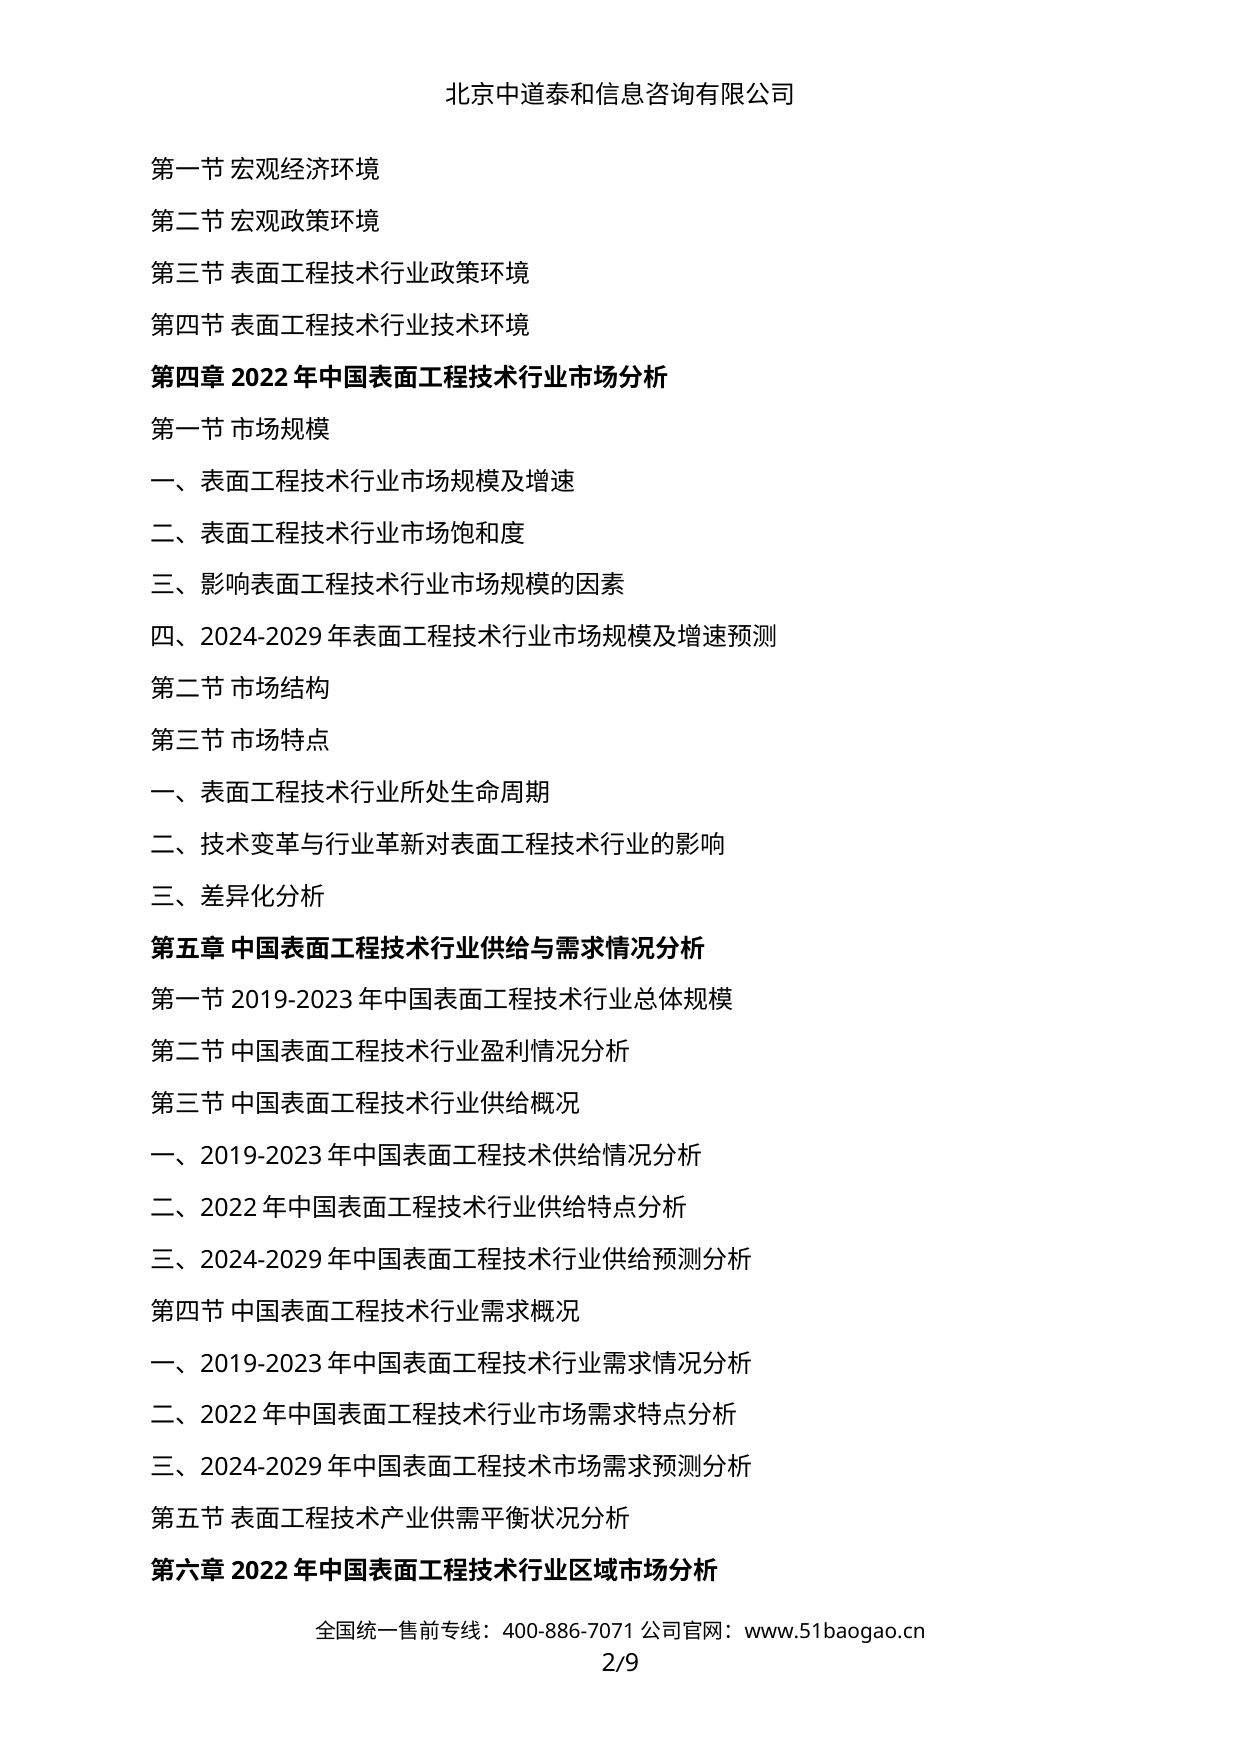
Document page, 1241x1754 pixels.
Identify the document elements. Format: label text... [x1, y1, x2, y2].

text 第六章 2022年中国表面工程技术行业区域市场分析 [150, 1551, 1090, 1587]
text 第四章 2022年中国表面工程技术行业市场分析 [150, 357, 1090, 394]
text 第一节 宏观经济环境 [150, 150, 1090, 186]
text 一、2019-2023年中国表面工程技术行业需求情况分析 [150, 1343, 1090, 1379]
text 四、2024-2029年表面工程技术行业市场规模及增速预测 [150, 617, 1090, 653]
text 第二节 市场结构 [150, 669, 1090, 705]
text 三、影响表面工程技术行业市场规模的因素 [150, 565, 1090, 601]
text 二、2022年中国表面工程技术行业市场需求特点分析 [150, 1395, 1090, 1431]
text 二、技术变革与行业革新对表面工程技术行业的影响 [150, 824, 1090, 861]
text 二、2022年中国表面工程技术行业供给特点分析 [150, 1187, 1090, 1224]
text 二、表面工程技术行业市场饱和度 [150, 513, 1090, 549]
text 第二节 宏观政策环境 [150, 202, 1090, 238]
text 第四节 表面工程技术行业技术环境 [150, 306, 1090, 342]
text 三、2024-2029年中国表面工程技术市场需求预测分析 [150, 1447, 1090, 1483]
text 第五节 表面工程技术产业供需平衡状况分析 [150, 1499, 1090, 1535]
text 一、表面工程技术行业市场规模及增速 [150, 461, 1090, 497]
text 第一节 市场规模 [150, 409, 1090, 446]
text 第五章 中国表面工程技术行业供给与需求情况分析 [150, 928, 1090, 964]
text 三、2024-2029年中国表面工程技术行业供给预测分析 [150, 1239, 1090, 1276]
text 第三节 市场特点 [150, 721, 1090, 757]
text 第四节 中国表面工程技术行业需求概况 [150, 1291, 1090, 1327]
text 三、差异化分析 [150, 876, 1090, 912]
text 第三节 中国表面工程技术行业供给概况 [150, 1084, 1090, 1120]
text 第一节 2019-2023年中国表面工程技术行业总体规模 [150, 980, 1090, 1016]
text 一、2019-2023年中国表面工程技术供给情况分析 [150, 1136, 1090, 1172]
text 第三节 表面工程技术行业政策环境 [150, 254, 1090, 290]
text 一、表面工程技术行业所处生命周期 [150, 772, 1090, 809]
text 第二节 中国表面工程技术行业盈利情况分析 [150, 1032, 1090, 1068]
